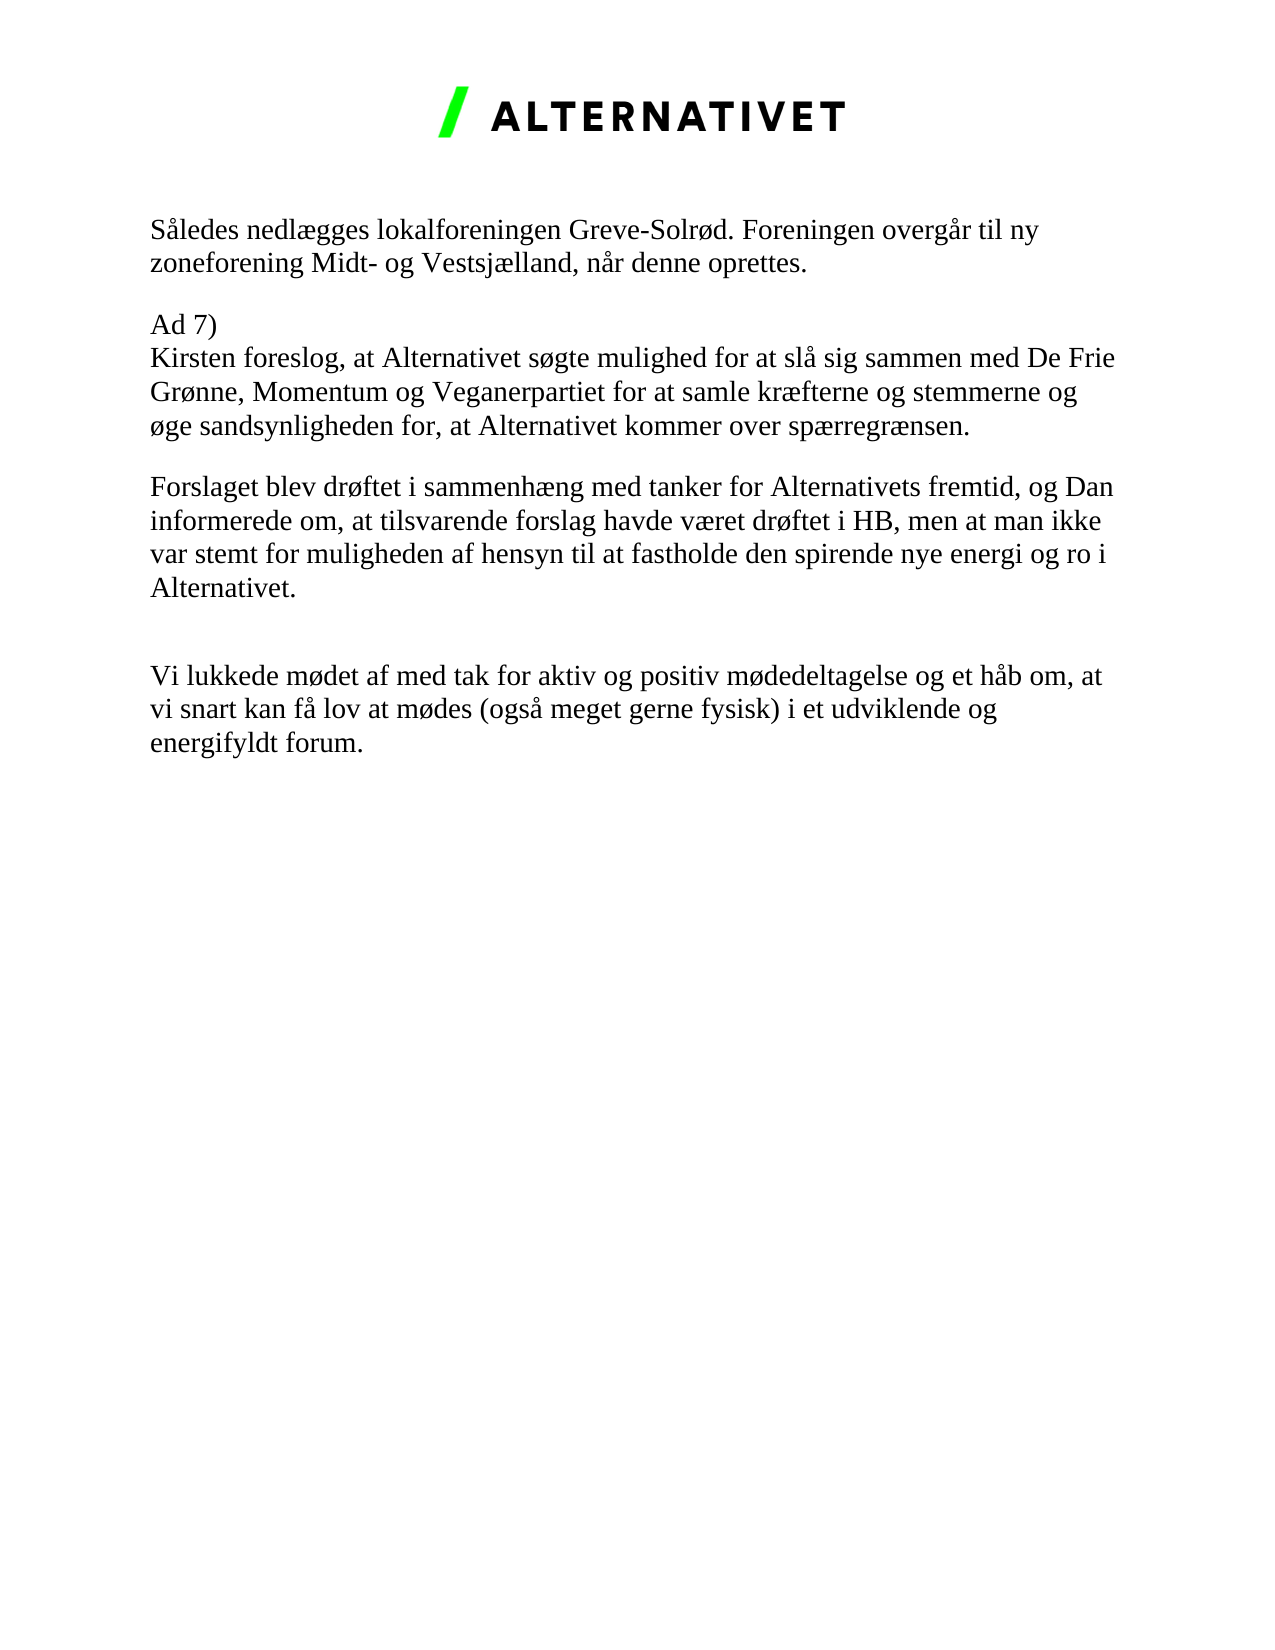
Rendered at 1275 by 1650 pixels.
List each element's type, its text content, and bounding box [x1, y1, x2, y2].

text Ad 7) [150, 307, 1125, 341]
picture [425, 75, 850, 141]
text Forslaget blev drøftet i sammenhæng med tanker for Alternativets fremtid, og Dan informerede om, at tilsvarende forslag havde været drøftet i HB, men at man ikke var stemt for muligheden af hensyn til at fastholde den spirende nye energi og ro i Alternativet. [150, 469, 1125, 603]
text Kirsten foreslog, at Alternativet søgte mulighed for at slå sig sammen med De Frie Grønne, Momentum og Veganerpartiet for at samle kræfterne og stemmerne og øge sandsynligheden for, at Alternativet kommer over spærregrænsen. [150, 341, 1125, 441]
text Vi lukkede mødet af med tak for aktiv og positiv mødedeltagelse og et håb om, at vi snart kan få lov at mødes (også meget gerne fysisk) i et udviklende og energifyldt forum. [150, 658, 1125, 758]
text Således nedlægges lokalforeningen Greve-Solrød. Foreningen overgår til ny zoneforening Midt- og Vestsjælland, når denne oprettes. [150, 212, 1125, 279]
